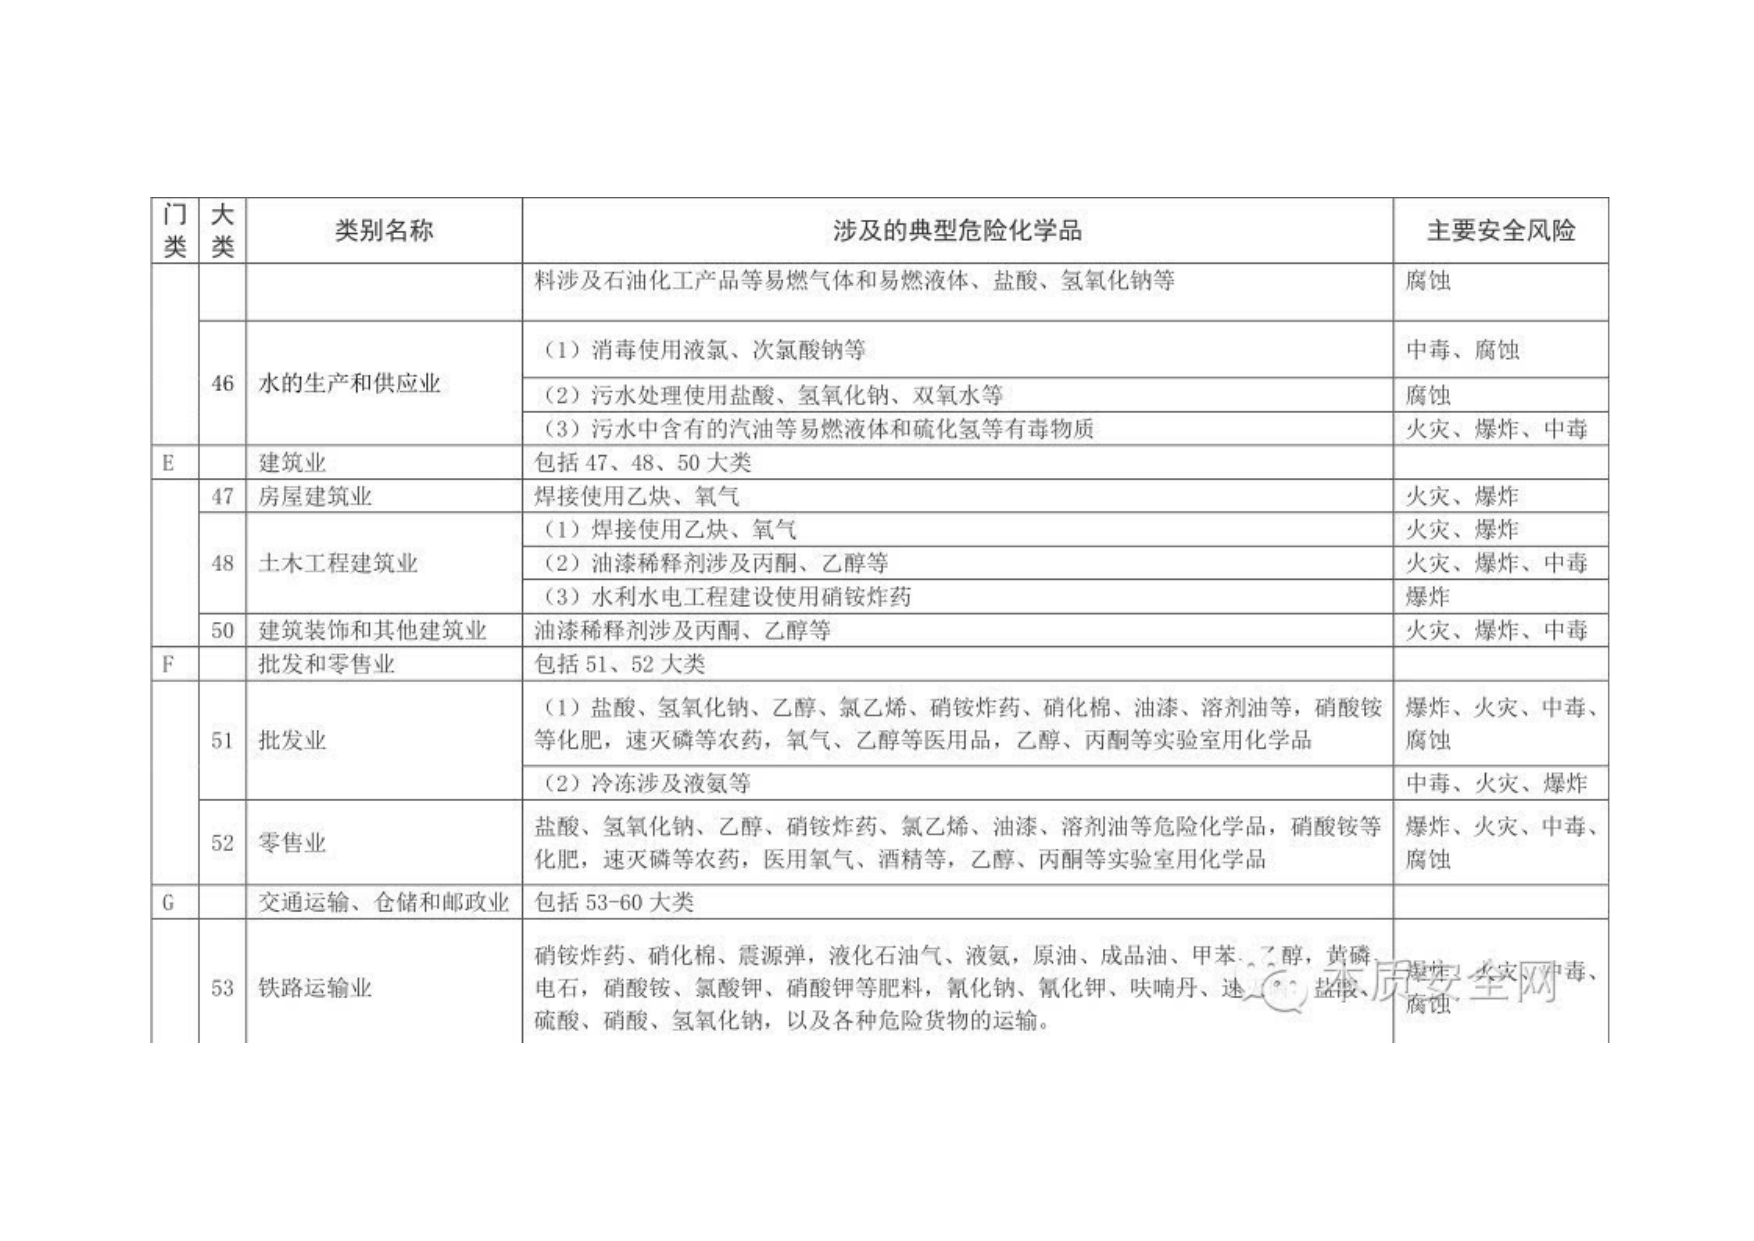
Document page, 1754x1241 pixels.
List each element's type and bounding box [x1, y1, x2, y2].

picture [150, 197, 1610, 1043]
